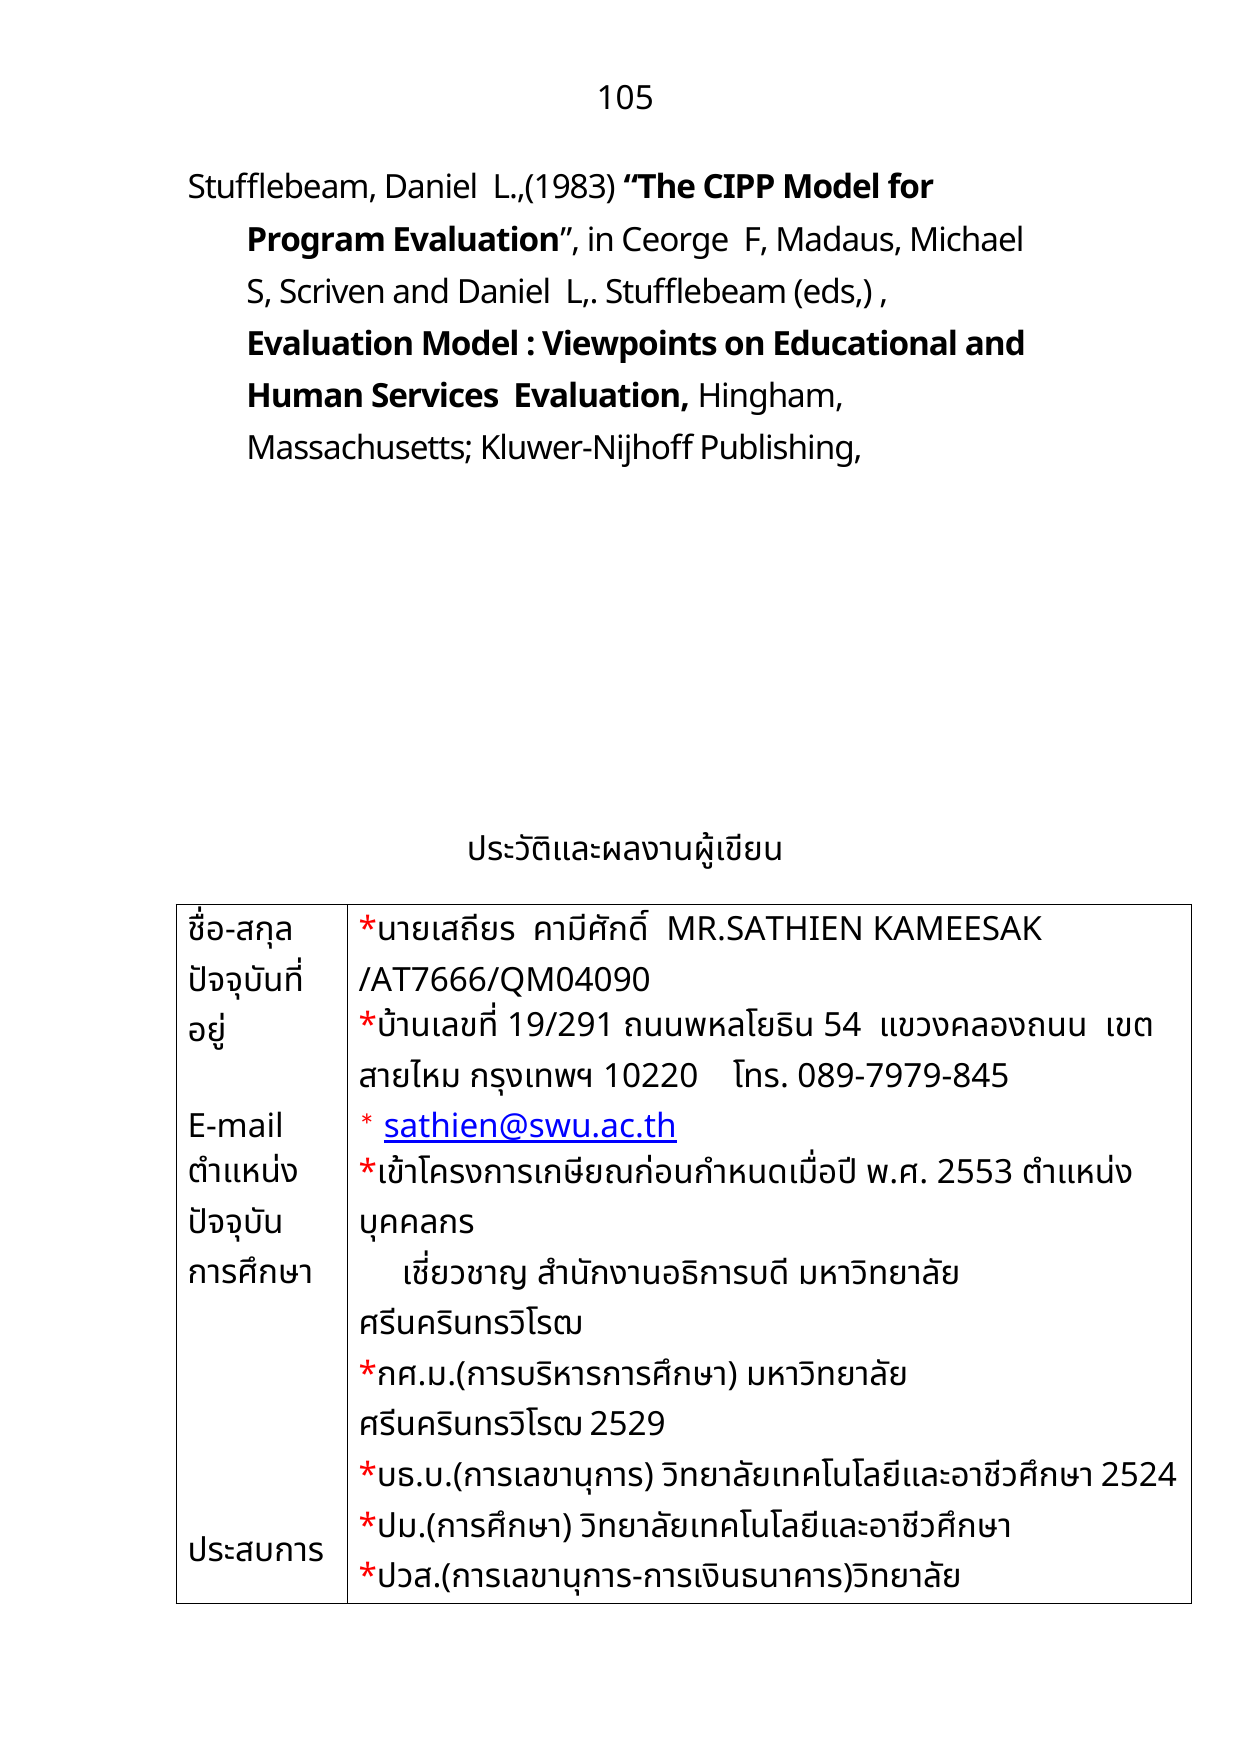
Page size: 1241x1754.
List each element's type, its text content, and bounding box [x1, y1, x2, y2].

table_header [348, 905, 1191, 1603]
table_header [177, 905, 347, 1603]
text Stufflebeam, Daniel L.,(1983) “The CIPP Model for Program Evaluation”, in Ceorge F, Madaus, Michael S, Scriven and Daniel L,. Stufflebeam (eds,) , Evaluation Model : Viewpoints on Educational and Human Services Evaluation, Hingham, Massachusetts; Kluwer-Nijhoff Publishing, [187, 163, 1063, 469]
text ประวัติและผลงานผู้เขียน [187, 825, 1063, 876]
